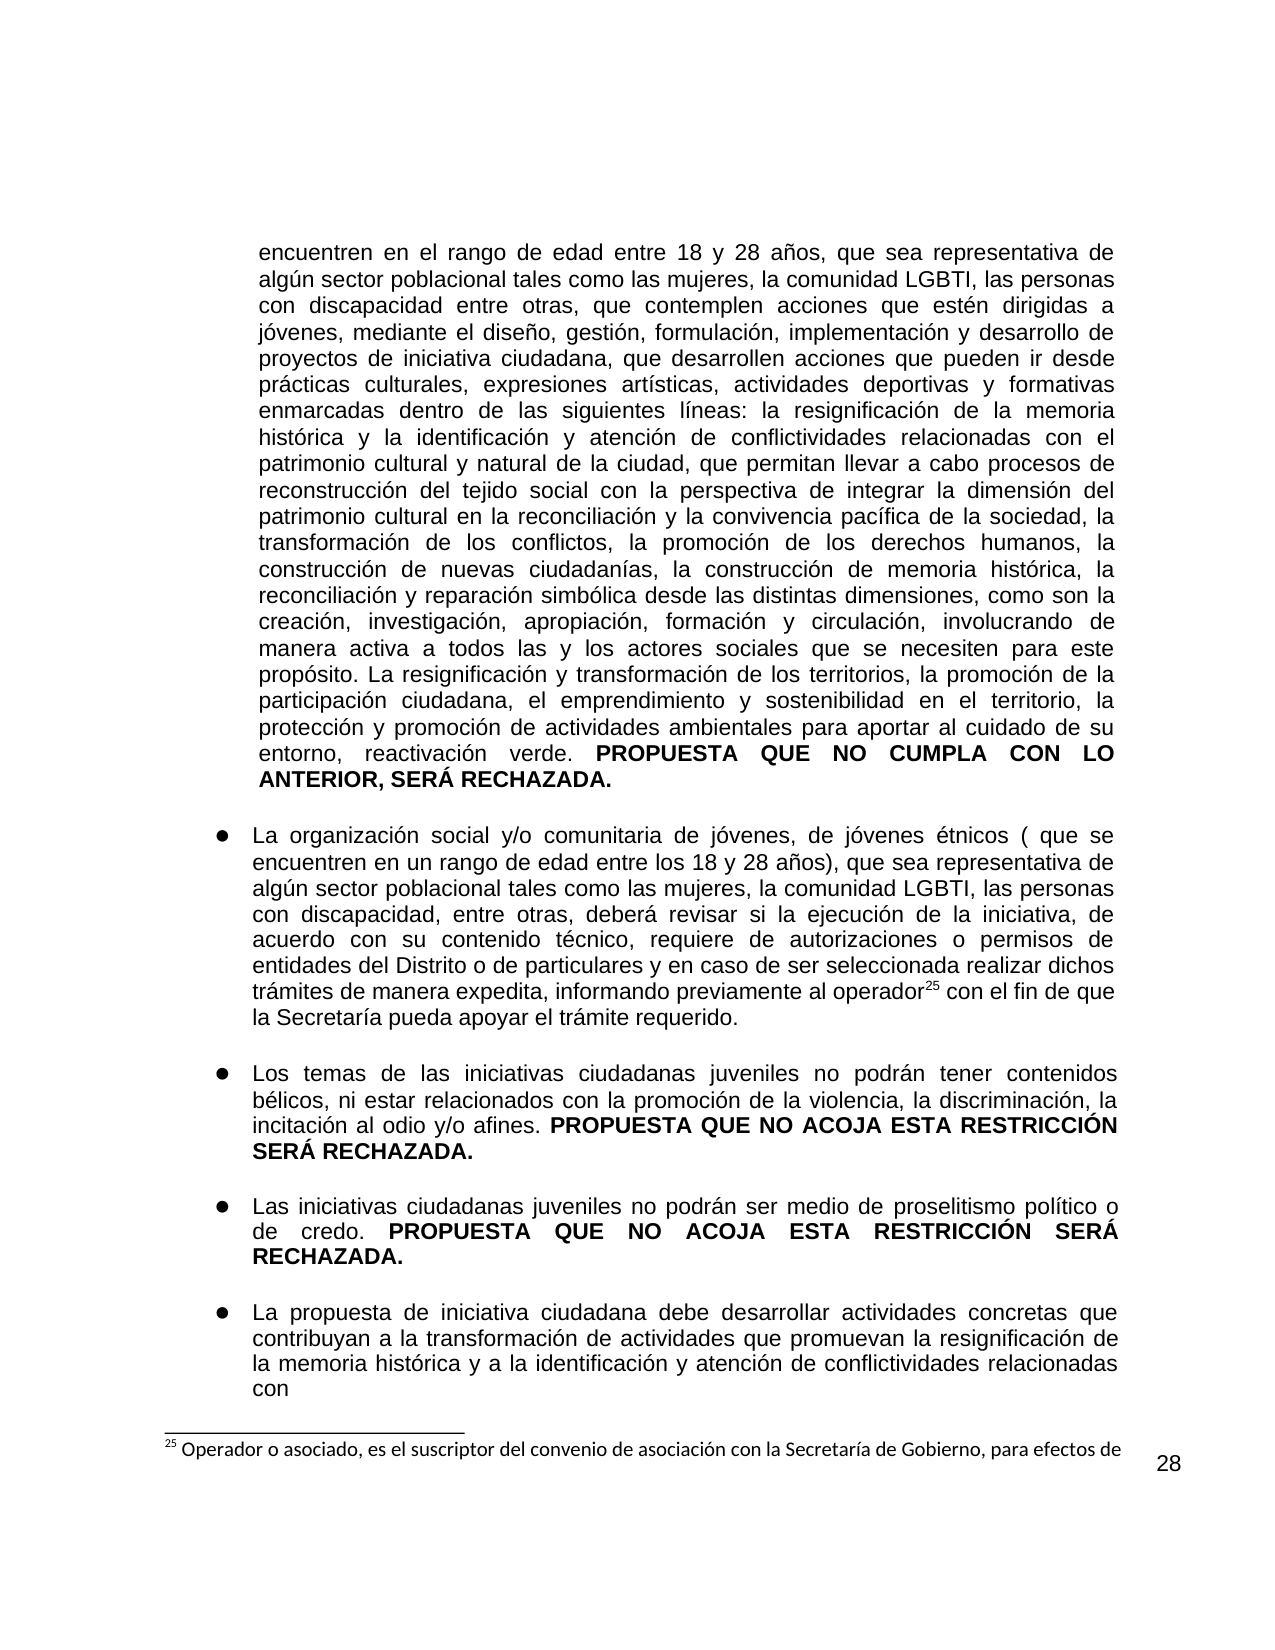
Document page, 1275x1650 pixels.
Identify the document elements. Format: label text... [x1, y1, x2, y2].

list La organización social y/o comunitaria de jóvenes, de jóvenes étnicos ( que se encuentren en un rango de edad entre los 18 y 28 años), que sea representativa de algún sector poblacional tales como las mujeres, la comunidad LGBTI, las personas con discapacidad, entre otras, deberá revisar si la ejecución de la iniciativa, de acuerdo con su contenido técnico, requiere de autorizaciones o permisos de entidades del Distrito o de particulares y en caso de ser seleccionada realizar dichos trámites de manera expedita, informando previamente al operador25 con el fin de que la Secretaría pueda apoyar el trámite requerido. [214, 819, 1115, 1030]
list Los temas de las iniciativas ciudadanas juveniles no podrán tener contenidos bélicos, ni estar relacionados con la promoción de la violencia, la discriminación, la incitación al odio y/o afines. PROPUESTA QUE NO ACOJA ESTA RESTRICCIÓN SERÁ RECHAZADA. [214, 1057, 1118, 1164]
list Las iniciativas ciudadanas juveniles no podrán ser medio de proselitismo político o de credo. PROPUESTA QUE NO ACOJA ESTA RESTRICCIÓN SERÁ RECHAZADA. [214, 1192, 1119, 1269]
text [164, 1436, 1133, 1461]
text encuentren en el rango de edad entre 18 y 28 años, que sea representativa de algún sector poblacional tales como las mujeres, la comunidad LGBTI, las personas con discapacidad entre otras, que contemplen acciones que estén dirigidas a jóvenes, mediante el diseño, gestión, formulación, implementación y desarrollo de proyectos de iniciativa ciudadana, que desarrollen acciones que pueden ir desde prácticas culturales, expresiones artísticas, actividades deportivas y formativas enmarcadas dentro de las siguientes líneas: la resignificación de la memoria histórica y la identificación y atención de conflictividades relacionadas con el patrimonio cultural y natural de la ciudad, que permitan llevar a cabo procesos de reconstrucción del tejido social con la perspectiva de integrar la dimensión del patrimonio cultural en la reconciliación y la convivencia pacífica de la sociedad, la transformación de los conflictos, la promoción de los derechos humanos, la construcción de nuevas ciudadanías, la construcción de memoria histórica, la reconciliación y reparación simbólica desde las distintas dimensiones, como son la creación, investigación, apropiación, formación y circulación, involucrando de manera activa a todos las y los actores sociales que se necesiten para este propósito. La resignificación y transformación de los territorios, la promoción de la participación ciudadana, el emprendimiento y sostenibilidad en el territorio, la protección y promoción de actividades ambientales para aportar al cuidado de su entorno, reactivación verde. PROPUESTA QUE NO CUMPLA CON LO ANTERIOR, SERÁ RECHAZADA. [258, 239, 1115, 793]
list La propuesta de iniciativa ciudadana debe desarrollar actividades concretas que contribuyan a la transformación de actividades que promuevan la resignificación de la memoria histórica y a la identificación y atención de conflictividades relacionadas con [214, 1297, 1118, 1401]
